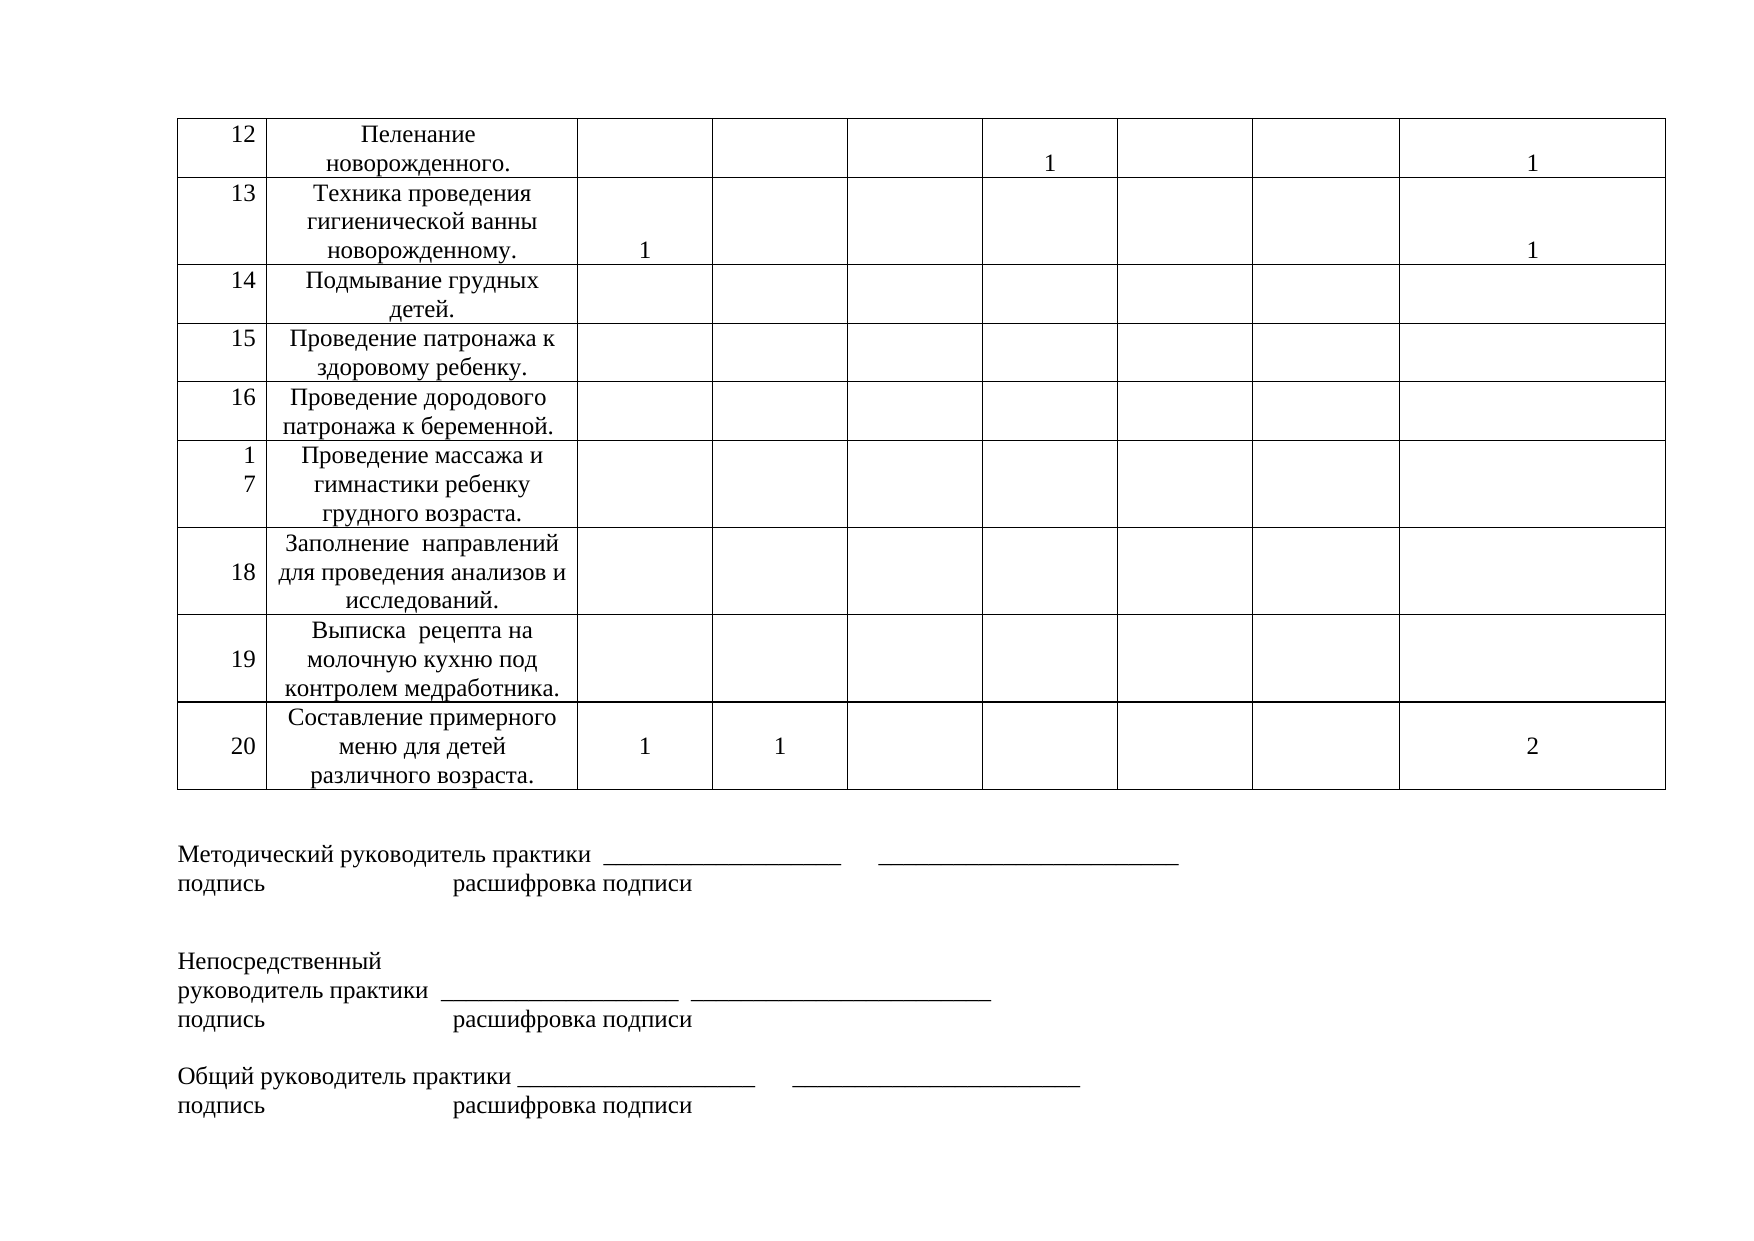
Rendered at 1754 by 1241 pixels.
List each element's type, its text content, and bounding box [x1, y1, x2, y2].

table_cell [713, 324, 847, 381]
text руководитель практики ___________________ ________________________ [177, 975, 1695, 1004]
table_cell [1400, 528, 1665, 614]
table_cell [1400, 382, 1665, 439]
table_cell [1118, 324, 1252, 381]
table_cell [848, 382, 982, 439]
table_cell [1253, 615, 1399, 701]
table_cell [983, 441, 1117, 527]
table_cell [848, 324, 982, 381]
table_cell 17 [178, 441, 266, 527]
table_cell Выписка рецепта на молочную кухню под контролем медработника. [267, 615, 577, 701]
text Непосредственный [177, 946, 1695, 975]
table_cell [1253, 703, 1399, 789]
table_cell [1118, 119, 1252, 177]
table_cell 12 [178, 119, 266, 177]
table_cell [1253, 528, 1399, 614]
table_cell [578, 324, 712, 381]
table_cell [848, 528, 982, 614]
table_cell [713, 441, 847, 527]
table_cell [713, 382, 847, 439]
table_cell 1 [1400, 178, 1665, 264]
text Методический руководитель практики ___________________ ________________________ [177, 839, 1695, 868]
table_cell [1253, 441, 1399, 527]
table_cell 1 [983, 119, 1117, 177]
table_cell [1253, 119, 1399, 177]
table_cell 14 [178, 265, 266, 322]
text Общий руководитель практики ___________________ _______________________ [177, 1061, 1695, 1090]
table_cell [1400, 265, 1665, 322]
table_cell Заполнение направлений для проведения анализов и исследований. [267, 528, 577, 614]
table_cell [713, 615, 847, 701]
table_cell Проведение дородового патронажа к беременной. [267, 382, 577, 439]
table_cell [1118, 703, 1252, 789]
table_cell Проведение патронажа к здоровому ребенку. [267, 324, 577, 381]
table_cell [578, 119, 712, 177]
table_cell [1253, 178, 1399, 264]
table_cell [1253, 265, 1399, 322]
table_cell [578, 528, 712, 614]
table_cell Проведение массажа и гимнастики ребенку грудного возраста. [267, 441, 577, 527]
table_cell 1 [578, 703, 712, 789]
table_cell [1118, 178, 1252, 264]
table_cell [1118, 265, 1252, 322]
table_cell [1253, 324, 1399, 381]
table_cell Подмывание грудных детей. [267, 265, 577, 322]
table_cell 2 [1400, 703, 1665, 789]
table_cell [578, 382, 712, 439]
text подпись расшифровка подписи [177, 1004, 1695, 1033]
table_cell [848, 441, 982, 527]
table_cell [983, 265, 1117, 322]
table_cell [1400, 615, 1665, 701]
table_cell [848, 119, 982, 177]
table_cell [983, 324, 1117, 381]
table_cell [713, 178, 847, 264]
table_cell [578, 615, 712, 701]
table_cell [983, 703, 1117, 789]
table_cell [1253, 382, 1399, 439]
table_cell [983, 528, 1117, 614]
table_cell [983, 178, 1117, 264]
table_cell Пеленание новорожденного. [267, 119, 577, 177]
text подпись расшифровка подписи [177, 868, 1695, 897]
table_cell [578, 265, 712, 322]
table_cell 19 [178, 615, 266, 701]
table_cell 1 [578, 178, 712, 264]
table_cell 1 [1400, 119, 1665, 177]
table_cell [713, 265, 847, 322]
table_cell 20 [178, 703, 266, 789]
table_cell [713, 119, 847, 177]
table_cell [983, 382, 1117, 439]
table_cell [1118, 382, 1252, 439]
table_cell [1400, 441, 1665, 527]
table_cell [713, 528, 847, 614]
text подпись расшифровка подписи [177, 1090, 1695, 1119]
table_cell [1118, 528, 1252, 614]
table_cell Техника проведения гигиенической ванны новорожденному. [267, 178, 577, 264]
table_cell [578, 441, 712, 527]
table_cell 13 [178, 178, 266, 264]
table_cell [983, 615, 1117, 701]
table_cell 16 [178, 382, 266, 439]
table_cell 1 [713, 703, 847, 789]
table_cell [1118, 615, 1252, 701]
table_cell Составление примерного меню для детей различного возраста. [267, 703, 577, 789]
table_cell [1400, 324, 1665, 381]
table_cell 18 [178, 528, 266, 614]
table_cell [848, 703, 982, 789]
table_cell [848, 265, 982, 322]
table_cell [848, 178, 982, 264]
table_cell [1118, 441, 1252, 527]
table_cell [848, 615, 982, 701]
table_cell 15 [178, 324, 266, 381]
